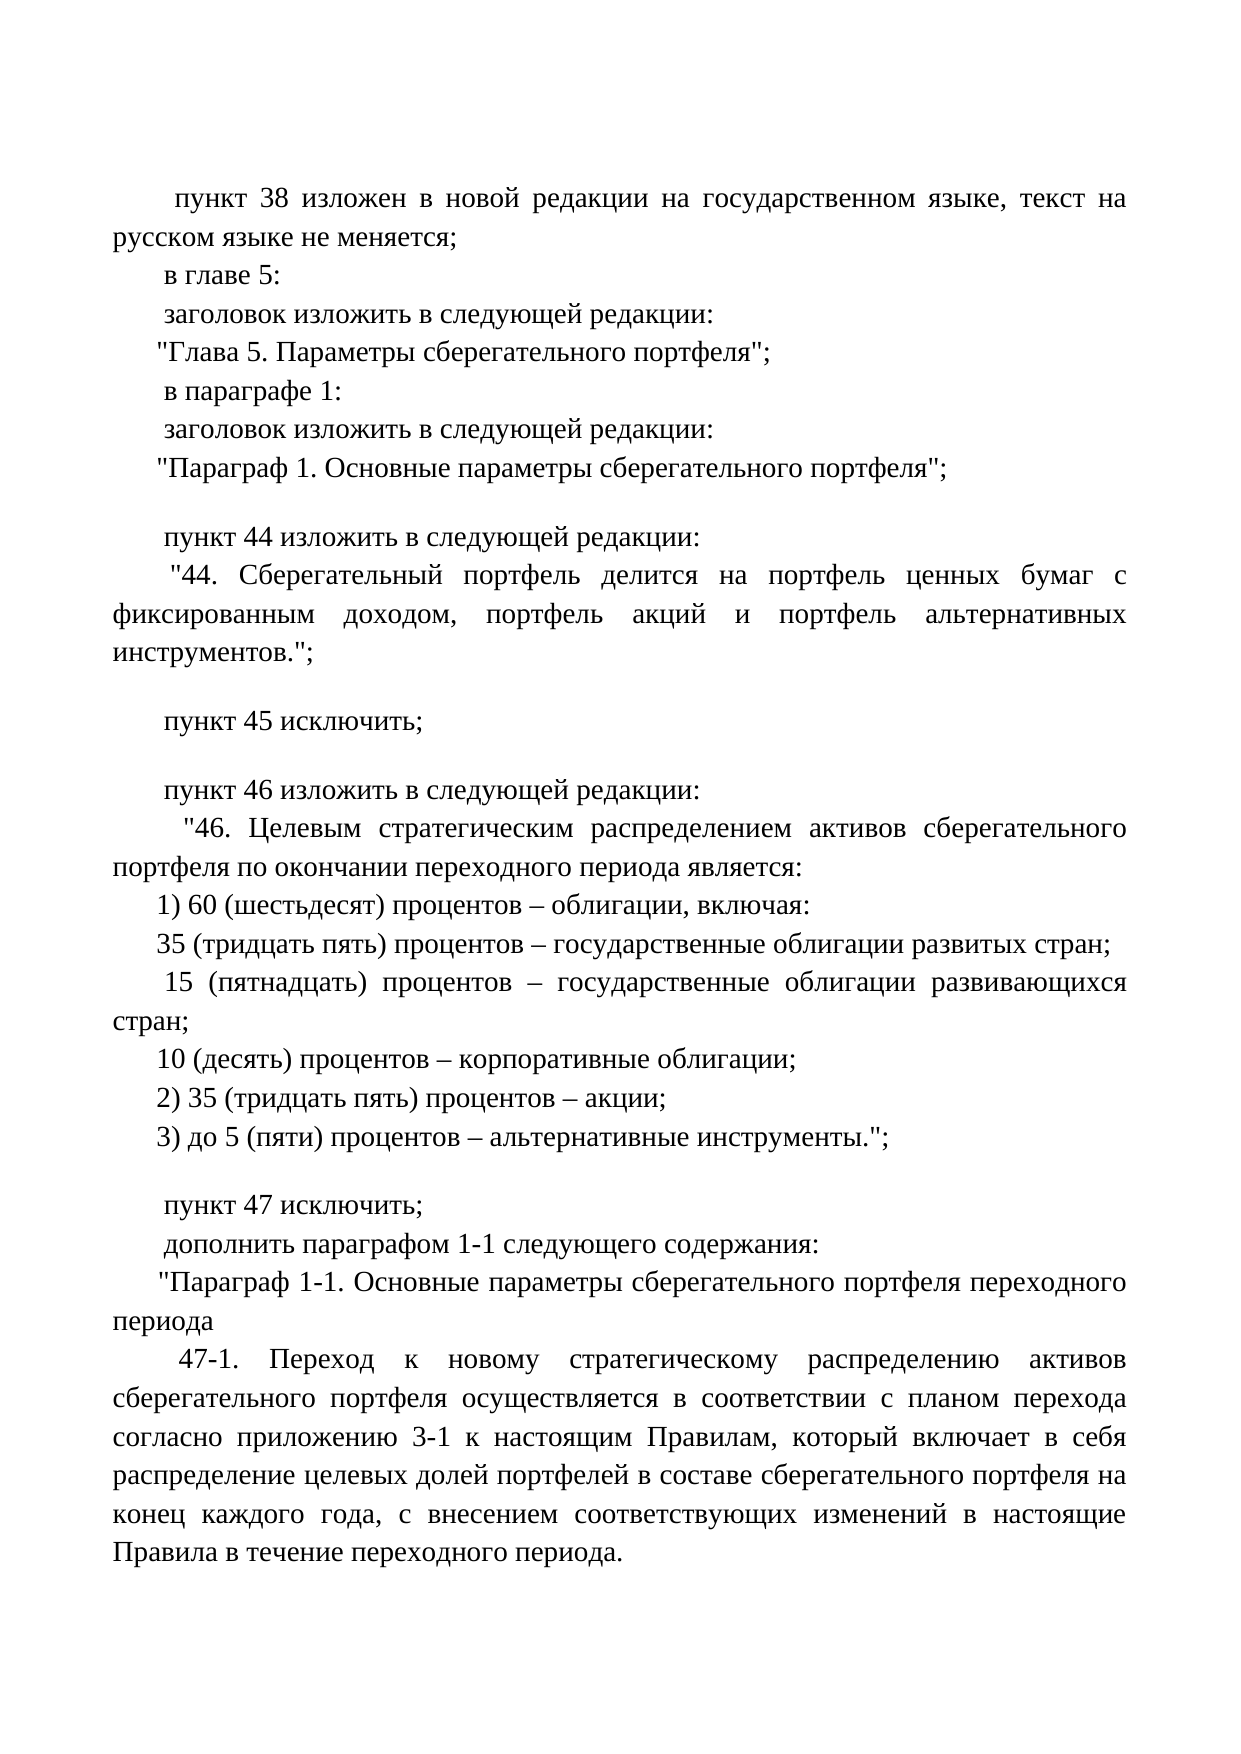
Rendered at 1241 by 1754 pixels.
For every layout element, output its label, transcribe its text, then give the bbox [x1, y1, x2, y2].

text пункт 45 исключить; [112, 703, 1128, 737]
text пункт 47 исключить; [112, 1187, 1128, 1221]
text заголовок изложить в следующей редакции: [112, 411, 1128, 445]
text дополнить параграфом 1-1 следующего содержания: [112, 1226, 1128, 1259]
text пункт 44 изложить в следующей редакции: [112, 519, 1128, 552]
text 35 (тридцать пять) процентов – государственные облигации развитых стран; [112, 926, 1128, 959]
text "Параграф 1-1. Основные параметры сберегательного портфеля переходного периода [112, 1264, 1128, 1337]
text 2) 35 (тридцать пять) процентов – акции; [112, 1080, 1128, 1114]
text "Глава 5. Параметры сберегательного портфеля"; [112, 334, 1128, 368]
text 47-1. Переход к новому стратегическому распределению активов сберегательного портфеля осуществляется в соответствии с планом перехода согласно приложению 3-1 к настоящим Правилам, который включает в себя распределение целевых долей портфелей в составе сберегательного портфеля на конец каждого года, с внесением соответствующих изменений в настоящие Правила в течение переходного периода. [112, 1342, 1128, 1568]
text 1) 60 (шестьдесят) процентов – облигации, включая: [112, 887, 1128, 921]
text в главе 5: [112, 257, 1128, 291]
text 10 (десять) процентов – корпоративные облигации; [112, 1042, 1128, 1075]
text в параграфе 1: [112, 373, 1128, 406]
text заголовок изложить в следующей редакции: [112, 296, 1128, 329]
text 15 (пятнадцать) процентов – государственные облигации развивающихся стран; [112, 964, 1128, 1037]
text пункт 38 изложен в новой редакции на государственном языке, текст на русском языке не меняется; [112, 180, 1128, 252]
text 3) до 5 (пяти) процентов – альтернативные инструменты."; [112, 1119, 1128, 1152]
text пункт 46 изложить в следующей редакции: [112, 772, 1128, 805]
text "44. Сберегательный портфель делится на портфель ценных бумаг с фиксированным доходом, портфель акций и портфель альтернативных инструментов."; [112, 557, 1128, 668]
text "Параграф 1. Основные параметры сберегательного портфеля"; [112, 450, 1128, 483]
text "46. Целевым стратегическим распределением активов сберегательного портфеля по окончании переходного периода является: [112, 810, 1128, 882]
